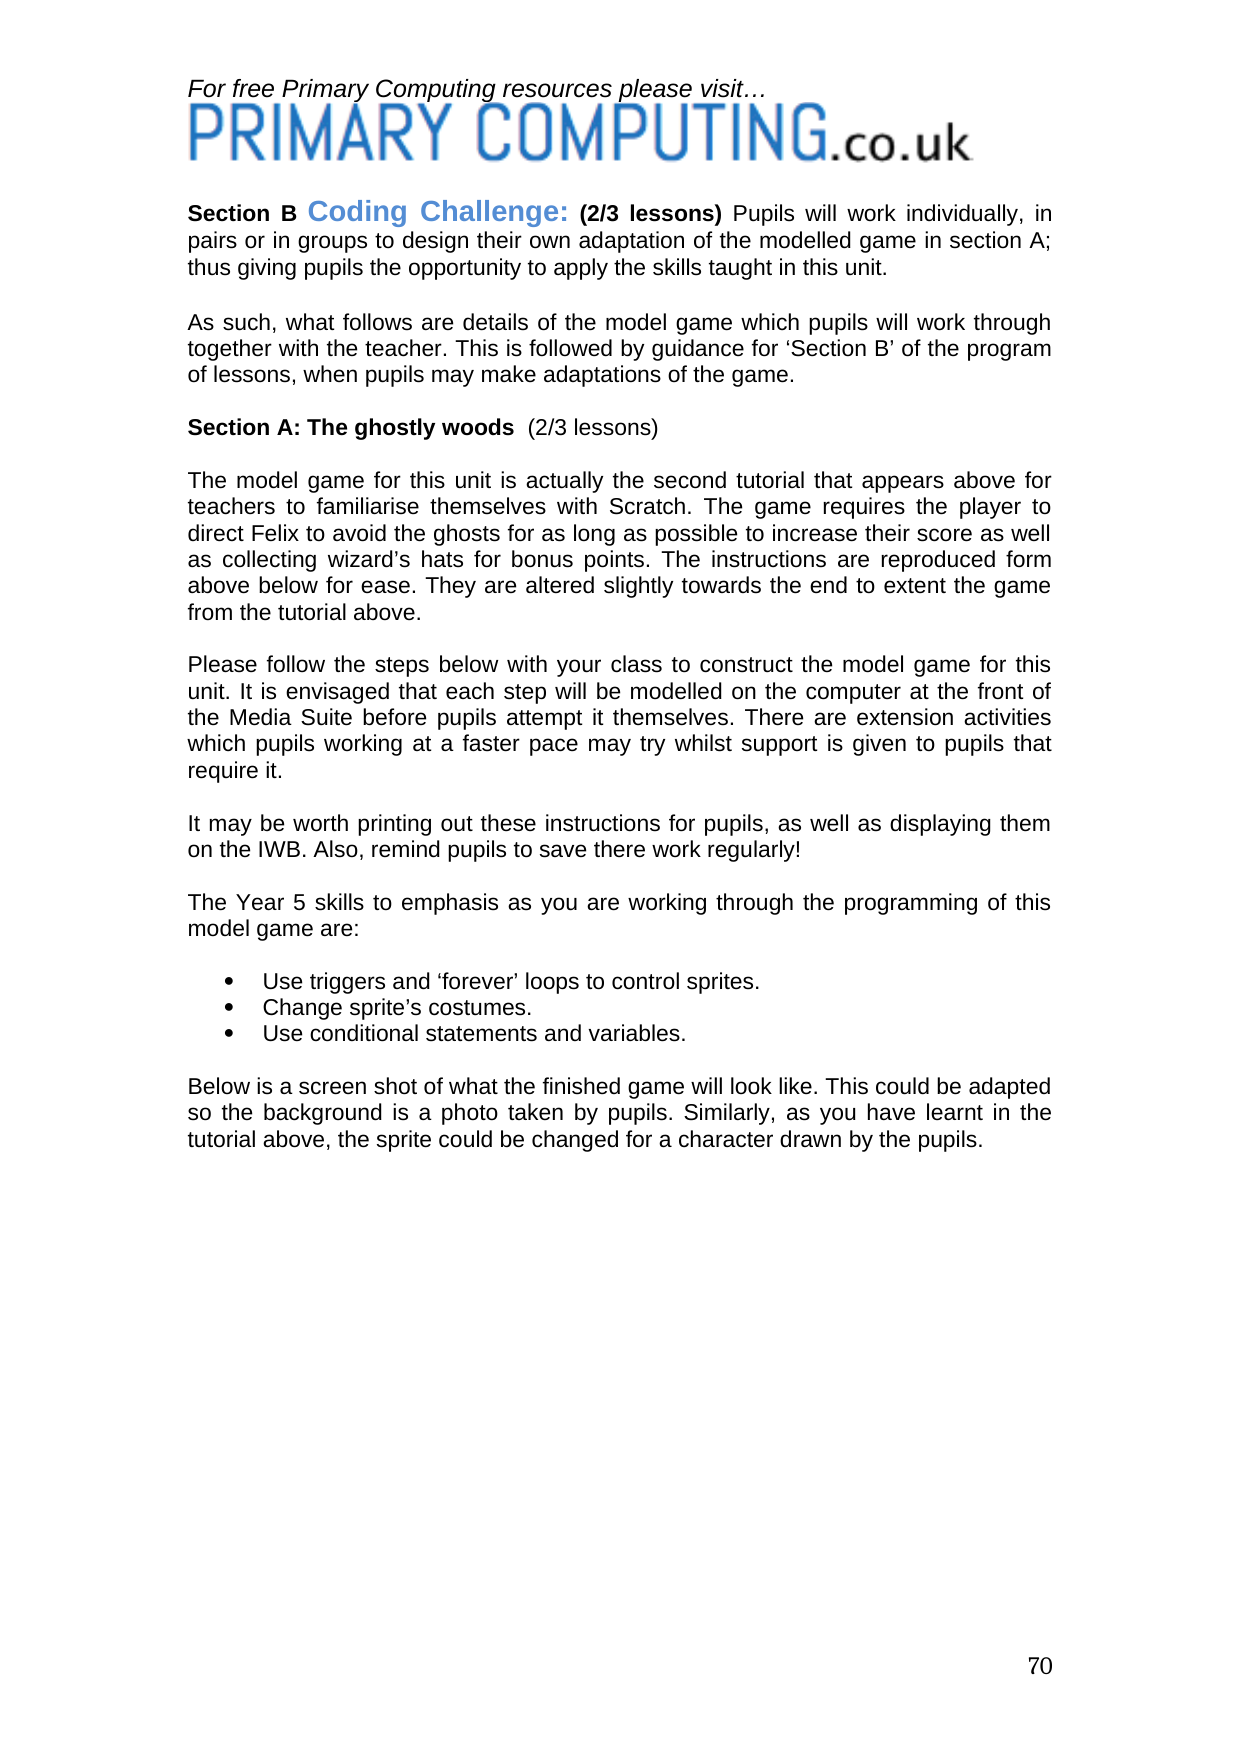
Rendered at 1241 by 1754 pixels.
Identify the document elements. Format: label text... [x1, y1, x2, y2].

list Use conditional statements and variables. [225, 1020, 1053, 1047]
text Please follow the steps below with your class to construct the model game for this unit. It is envisaged that each step will be modelled on the computer at the front of the Media Suite before pupils attempt it themselves. There are extension activities which pupils working at a faster pace may try whilst support is given to pupils that require it. [187, 651, 1053, 783]
text Section B Coding Challenge: (2/3 lessons) Pupils will work individually, in pairs or in groups to design their own adaptation of the modelled game in section A; thus giving pupils the opportunity to apply the skills taught in this unit. [187, 194, 1053, 280]
list Use triggers and ‘forever’ loops to control sprites. [225, 968, 1053, 994]
list Change sprite’s costumes. [225, 994, 1053, 1020]
text Section A: The ghostly woods (2/3 lessons) [187, 414, 1053, 441]
text The model game for this unit is actually the second tutorial that appears above for teachers to familiarise themselves with Scratch. The game requires the player to direct Felix to avoid the ghosts for as long as possible to increase their score as well as collecting wizard’s hats for bonus points. The instructions are reproduced form above below for ease. They are altered slightly towards the end to extent the game from the tutorial above. [187, 467, 1053, 625]
text The Year 5 skills to emphasis as you are working through the programming of this model game are: [187, 888, 1053, 941]
text As such, what follows are details of the model game which pupils will work through together with the teacher. This is followed by guidance for ‘Section B’ of the program of lessons, when pupils may make adaptations of the game. [187, 309, 1053, 388]
text It may be worth printing out these instructions for pupils, as well as displaying them on the IWB. Also, remind pupils to save there work regularly! [187, 809, 1053, 862]
picture [187, 102, 976, 165]
text Below is a screen shot of what the finished game will look like. This could be adapted so the background is a photo taken by pupils. Similarly, as you have learnt in the tutorial above, the sprite could be changed for a character drawn by the pupils. [187, 1073, 1053, 1152]
